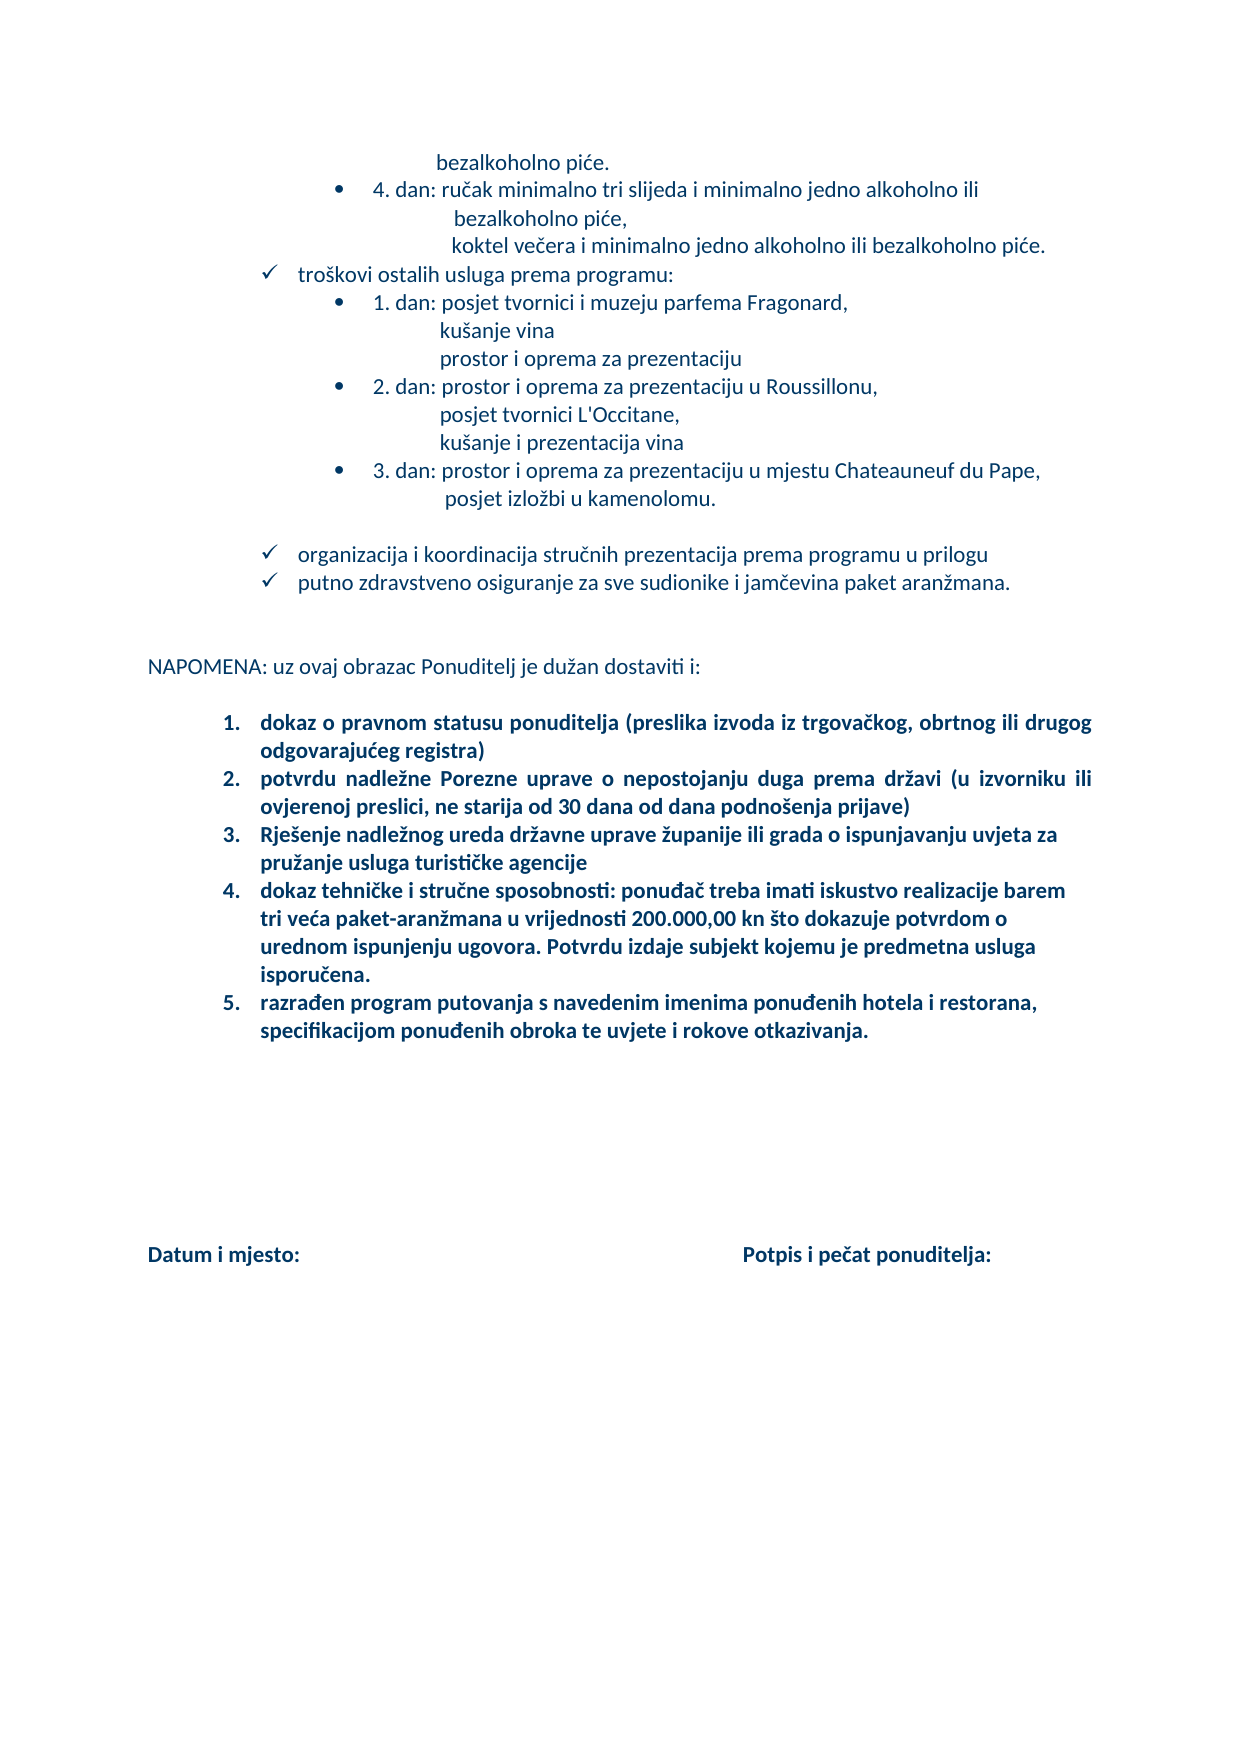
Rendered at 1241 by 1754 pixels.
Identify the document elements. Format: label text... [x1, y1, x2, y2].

text NAPOMENA: uz ovaj obrazac Ponuditelj je dužan dostaviti i: [148, 652, 1093, 680]
list Rješenje nadležnog ureda državne uprave županije ili grada o ispunjavanju uvjeta za pružanje usluga turističke agencije [223, 820, 1093, 876]
list kušanje vina [373, 316, 1093, 344]
list posjet izložbi u kamenolomu. [373, 484, 1093, 512]
list troškovi ostalih usluga prema programu: [260, 260, 1093, 288]
list potvrdu nadležne Porezne uprave o nepostojanju duga prema državi (u izvorniku ili ovjerenoj preslici, ne starija od 30 dana od dana podnošenja prijave) [223, 764, 1093, 820]
list organizacija i koordinacija stručnih prezentacija prema programu u prilogu [260, 540, 1093, 568]
list razrađen program putovanja s navedenim imenima ponuđenih hotela i restorana, specifikacijom ponuđenih obroka te uvjete i rokove otkazivanja. [223, 988, 1093, 1044]
text bezalkoholno piće. [148, 148, 1093, 176]
list 3. dan: prostor i oprema za prezentaciju u mjestu Chateauneuf du Pape, [335, 456, 1093, 484]
list dokaz tehničke i stručne sposobnosti: ponuđač treba imati iskustvo realizacije barem tri veća paket-aranžmana u vrijednosti 200.000,00 kn što dokazuje potvrdom o urednom ispunjenju ugovora. Potvrdu izdaje subjekt kojemu je predmetna usluga isporučena. [223, 876, 1093, 988]
list prostor i oprema za prezentaciju [373, 344, 1093, 372]
list posjet tvornici L'Occitane, [373, 400, 1093, 428]
text Datum i mjesto: Potpis i pečat ponuditelja: [148, 1240, 1093, 1268]
text koktel večera i minimalno jedno alkoholno ili bezalkoholno piće. [148, 232, 1093, 260]
list putno zdravstveno osiguranje za sve sudionike i jamčevina paket aranžmana. [260, 568, 1093, 596]
list 1. dan: posjet tvornici i muzeju parfema Fragonard, [335, 288, 1093, 316]
list 2. dan: prostor i oprema za prezentaciju u Roussillonu, [335, 372, 1093, 400]
text bezalkoholno piće, [335, 204, 1093, 232]
list kušanje i prezentacija vina [373, 428, 1093, 456]
list 4. dan: ručak minimalno tri slijeda i minimalno jedno alkoholno ili [335, 176, 1093, 204]
list dokaz o pravnom statusu ponuditelja (preslika izvoda iz trgovačkog, obrtnog ili drugog odgovarajućeg registra) [223, 708, 1093, 764]
